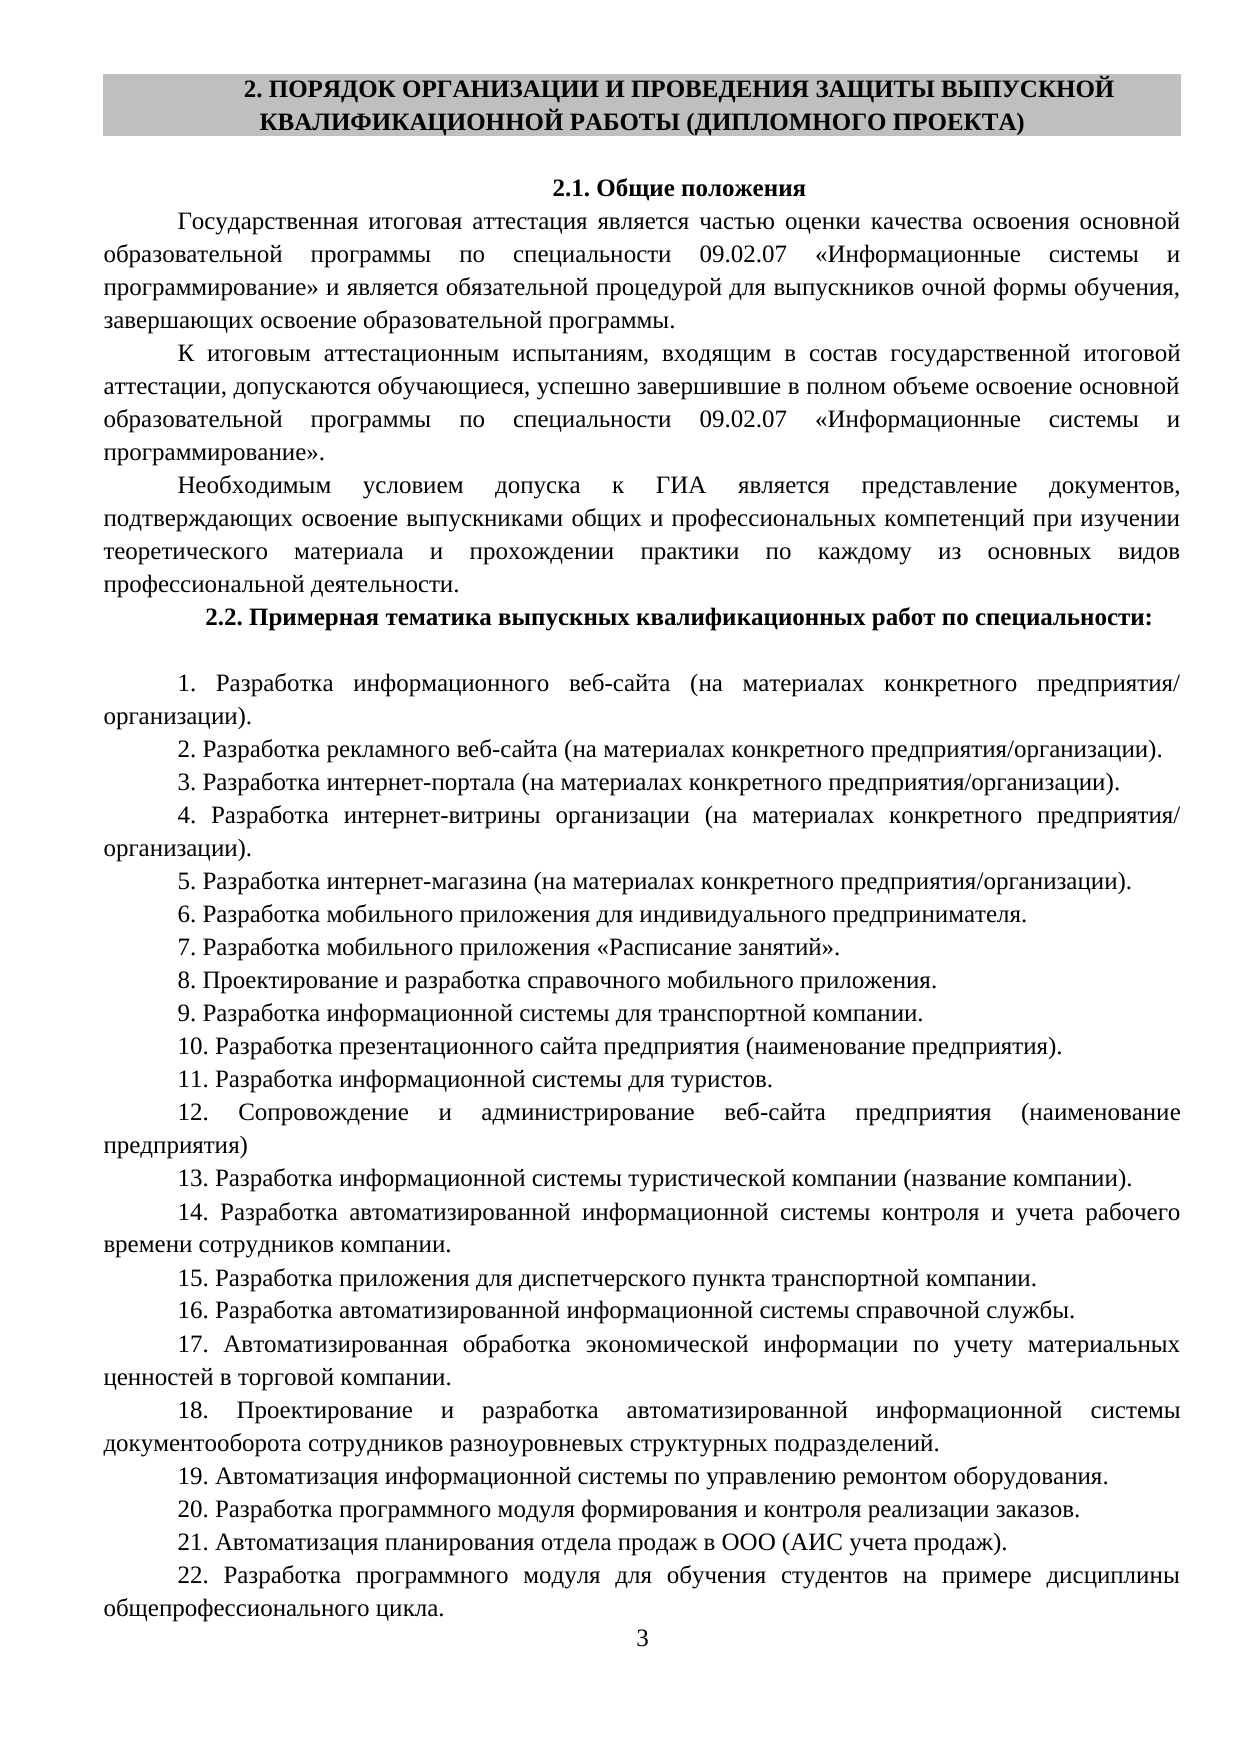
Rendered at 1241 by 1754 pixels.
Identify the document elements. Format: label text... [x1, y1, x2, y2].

text 19. Автоматизация информационной системы по управлению ремонтом оборудования. [103, 1461, 1181, 1489]
text 4. Разработка интернет-витрины организации (на материалах конкретного предприятия/ организации). [103, 800, 1181, 862]
text 14. Разработка автоматизированной информационной системы контроля и учета рабочего времени сотрудников компании. [103, 1197, 1181, 1258]
text 8. Проектирование и разработка справочного мобильного приложения. [103, 965, 1181, 994]
text 18. Проектирование и разработка автоматизированной информационной системы документооборота сотрудников разноуровневых структурных подразделений. [103, 1395, 1181, 1456]
text К итоговым аттестационным испытаниям, входящим в состав государственной итоговой аттестации, допускаются обучающиеся, успешно завершившие в полном объеме освоение основной образовательной программы по специальности 09.02.07 «Информационные системы и программирование». [103, 338, 1181, 466]
text 21. Автоматизация планирования отдела продаж в ООО (АИС учета продаж). [103, 1527, 1181, 1556]
text 17. Автоматизированная обработка экономической информации по учету материальных ценностей в торговой компании. [103, 1329, 1181, 1390]
text 1. Разработка информационного веб-сайта (на материалах конкретного предприятия/ организации). [103, 668, 1181, 730]
text 12. Сопровождение и администрирование веб-сайта предприятия (наименование предприятия) [103, 1097, 1181, 1159]
text 13. Разработка информационной системы туристической компании (название компании). [103, 1163, 1181, 1192]
text Государственная итоговая аттестация является частью оценки качества освоения основной образовательной программы по специальности 09.02.07 «Информационные системы и программирование» и является обязательной процедурой для выпускников очной формы обучения, завершающих освоение образовательной программы. [103, 206, 1181, 334]
text 20. Разработка программного модуля формирования и контроля реализации заказов. [103, 1494, 1181, 1522]
text 3. Разработка интернет-портала (на материалах конкретного предприятия/организации). [103, 767, 1181, 796]
text Необходимым условием допуска к ГИА является представление документов, подтверждающих освоение выпускниками общих и профессиональных компетенций при изучении теоретического материала и прохождении практики по каждому из основных видов профессиональной деятельности. [103, 470, 1181, 598]
text 2.1. Общие положения [103, 173, 1181, 202]
text 15. Разработка приложения для диспетчерского пункта транспортной компании. [103, 1263, 1181, 1291]
text 16. Разработка автоматизированной информационной системы справочной службы. [103, 1296, 1181, 1324]
text 9. Разработка информационной системы для транспортной компании. [103, 998, 1181, 1027]
text 11. Разработка информационной системы для туристов. [103, 1064, 1181, 1093]
text 2.2. Примерная тематика выпускных квалификационных работ по специальности: [103, 602, 1181, 631]
text 10. Разработка презентационного сайта предприятия (наименование предприятия). [103, 1031, 1181, 1060]
text 6. Разработка мобильного приложения для индивидуального предпринимателя. [103, 899, 1181, 928]
text 2. ПОРЯДОК ОРГАНИЗАЦИИ И ПРОВЕДЕНИЯ ЗАЩИТЫ ВЫПУСКНОЙ КВАЛИФИКАЦИОННОЙ РАБОТЫ (ДИПЛОМНОГО ПРОЕКТА) [103, 74, 1181, 136]
text 2. Разработка рекламного веб-сайта (на материалах конкретного предприятия/организации). [103, 734, 1181, 763]
text 5. Разработка интернет-магазина (на материалах конкретного предприятия/организации). [103, 866, 1181, 895]
text 22. Разработка программного модуля для обучения студентов на примере дисциплины общепрофессионального цикла. [103, 1560, 1181, 1622]
text 7. Разработка мобильного приложения «Расписание занятий». [103, 932, 1181, 961]
